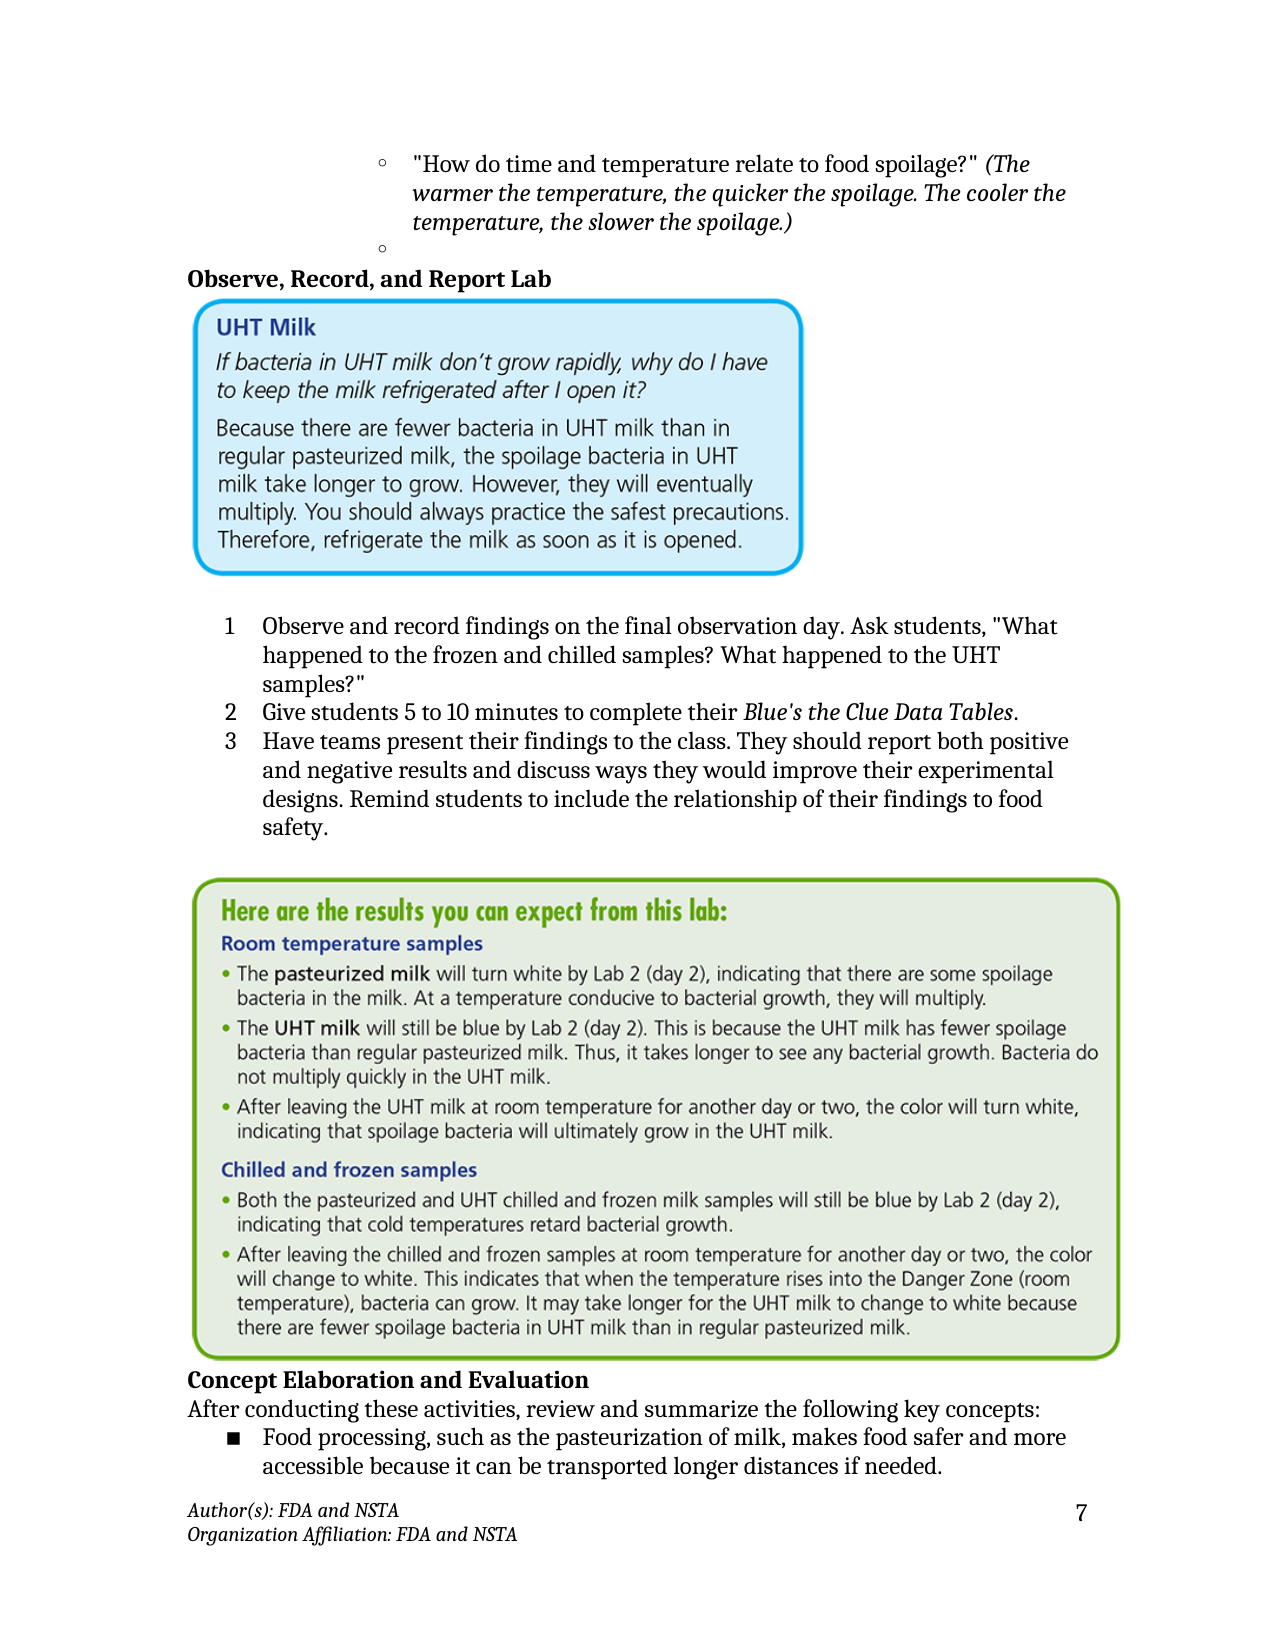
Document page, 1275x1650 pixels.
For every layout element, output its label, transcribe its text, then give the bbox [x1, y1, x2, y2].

list Have teams present their findings to the class. They should report both positive and negative results and discuss ways they would improve their experimental designs. Remind students to include the relationship of their findings to food safety. [225, 727, 1087, 842]
list Observe and record findings on the final observation day. Ask students, "What happened to the frozen and chilled samples? What happened to the UHT samples?" [225, 612, 1087, 698]
text Observe, Record, and Report Lab [187, 265, 1087, 294]
text After conducting these activities, review and summarize the following key concepts: [187, 1394, 1087, 1423]
picture [187, 870, 1129, 1366]
list Give students 5 to 10 minutes to complete their Blue's the Clue Data Tables. [225, 698, 1087, 727]
text Concept Elaboration and Evaluation [187, 1366, 1087, 1394]
list Food processing, such as the pasteurization of milk, makes food safer and more accessible because it can be transported longer distances if needed. [225, 1423, 1087, 1481]
list "How do time and temperature relate to food spoilage?" (The warmer the temperature, the quicker the spoilage. The cooler the temperature, the slower the spoilage.) [375, 150, 1087, 236]
picture [187, 293, 810, 584]
